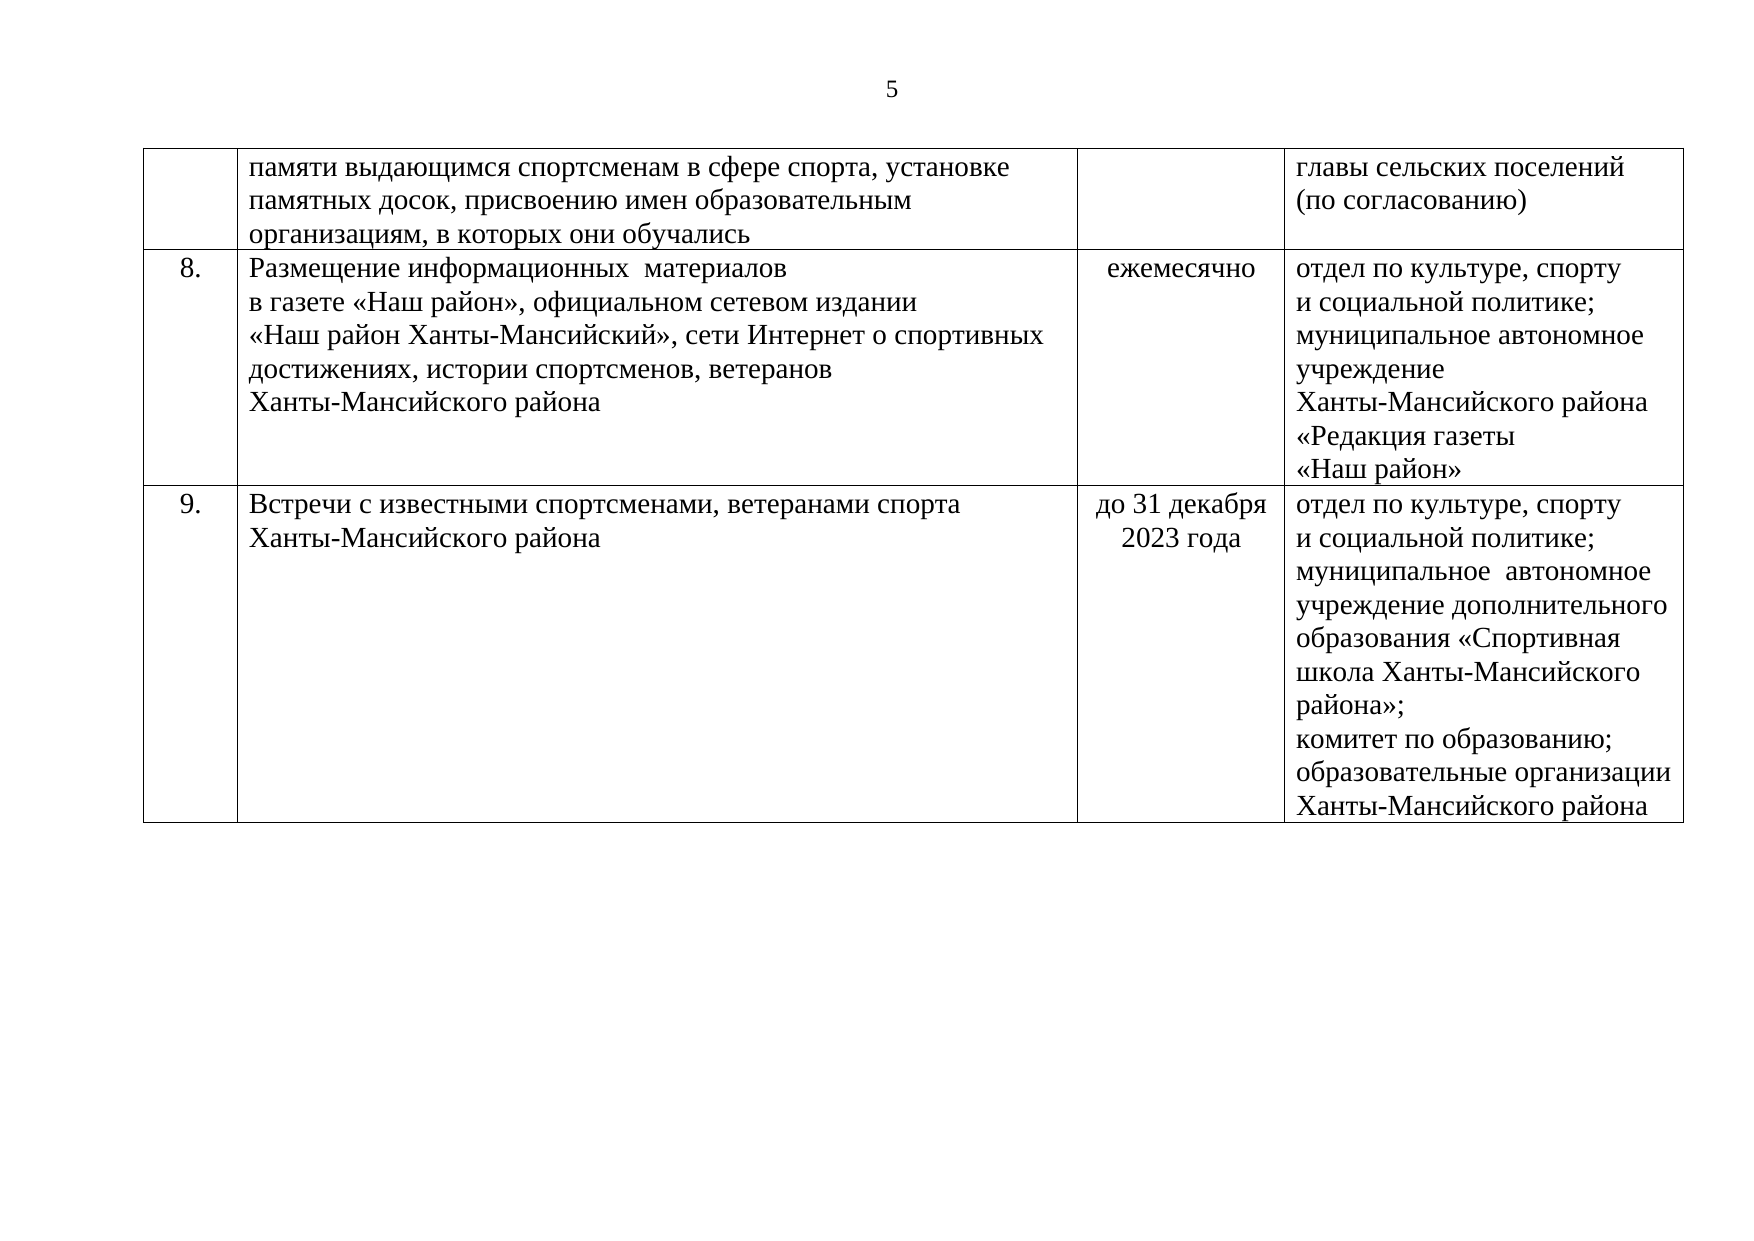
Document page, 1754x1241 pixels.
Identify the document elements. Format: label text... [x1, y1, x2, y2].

table_cell 8. [144, 250, 237, 485]
table_cell Размещение информационных материалов в газете «Наш район», официальном сетевом издании «Наш район Ханты-Мансийский», сети Интернет о спортивных достижениях, истории спортсменов, ветеранов Ханты-Мансийского района [238, 250, 1077, 485]
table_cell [238, 149, 1077, 249]
table_cell ежемесячно [1078, 250, 1284, 485]
table_cell отдел по культуре, спорту и социальной политике; муниципальное автономное учреждение Ханты-Мансийского района «Редакция газеты «Наш район» [1285, 250, 1683, 485]
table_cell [1078, 149, 1284, 249]
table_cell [1285, 149, 1683, 249]
table_cell до 31 декабря 2023 года [1078, 486, 1284, 822]
table_cell отдел по культуре, спорту и социальной политике; муниципальное автономное учреждение дополнительного образования «Спортивная школа Ханты-Мансийского района»; комитет по образованию; образовательные организации Ханты-Мансийского района [1285, 486, 1683, 822]
table_cell Встречи с известными спортсменами, ветеранами спорта Ханты-Мансийского района [238, 486, 1077, 822]
table_cell 9. [144, 486, 237, 822]
table_cell 7. [144, 149, 237, 249]
